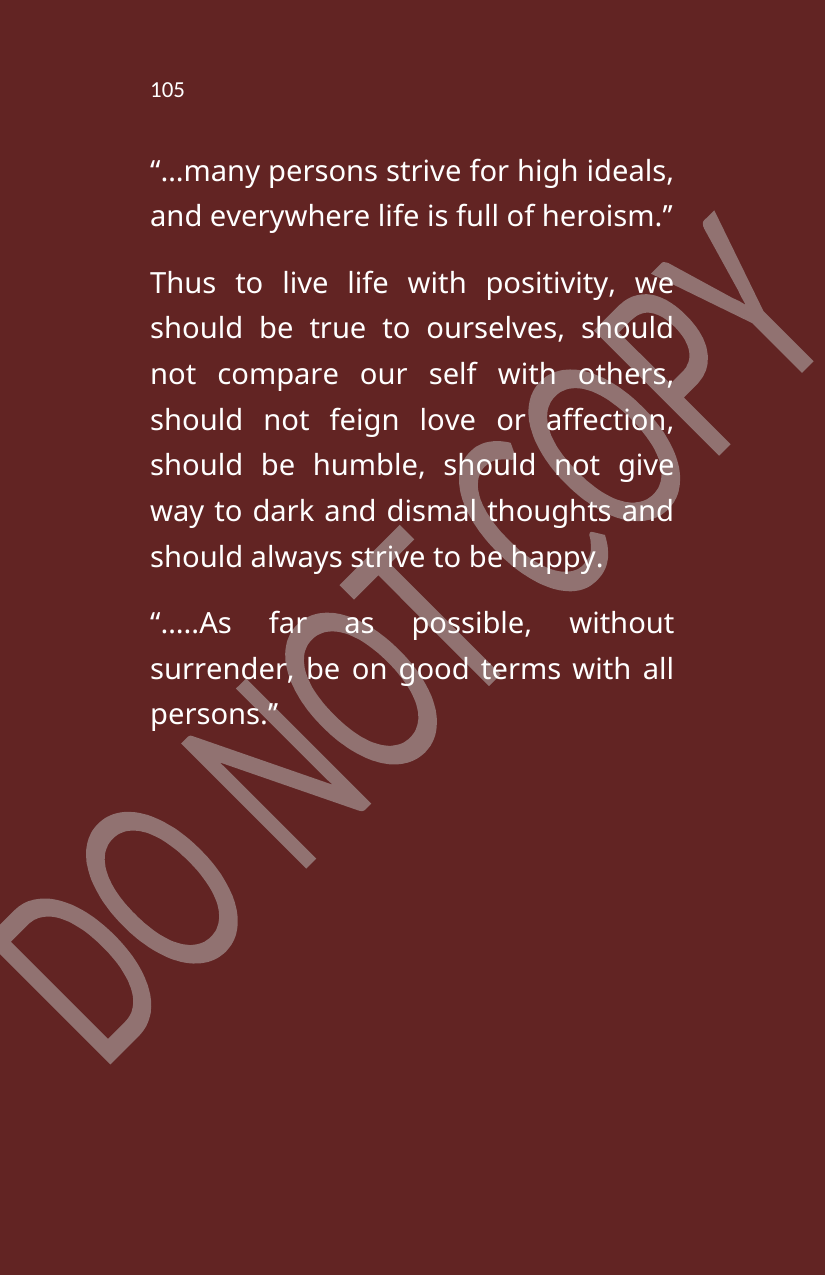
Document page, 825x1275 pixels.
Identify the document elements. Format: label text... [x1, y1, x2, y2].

text Thus to live life with positivity, we should be true to ourselves, should not compare our self with others, should not feign love or affection, should be humble, should not give way to dark and dismal thoughts and should always strive to be happy. [150, 262, 675, 576]
text “…many persons strive for high ideals, and everywhere life is full of heroism.’’ [150, 150, 675, 235]
text “…..As far as possible, without surrender, be on good terms with all persons.’’ [150, 602, 675, 733]
